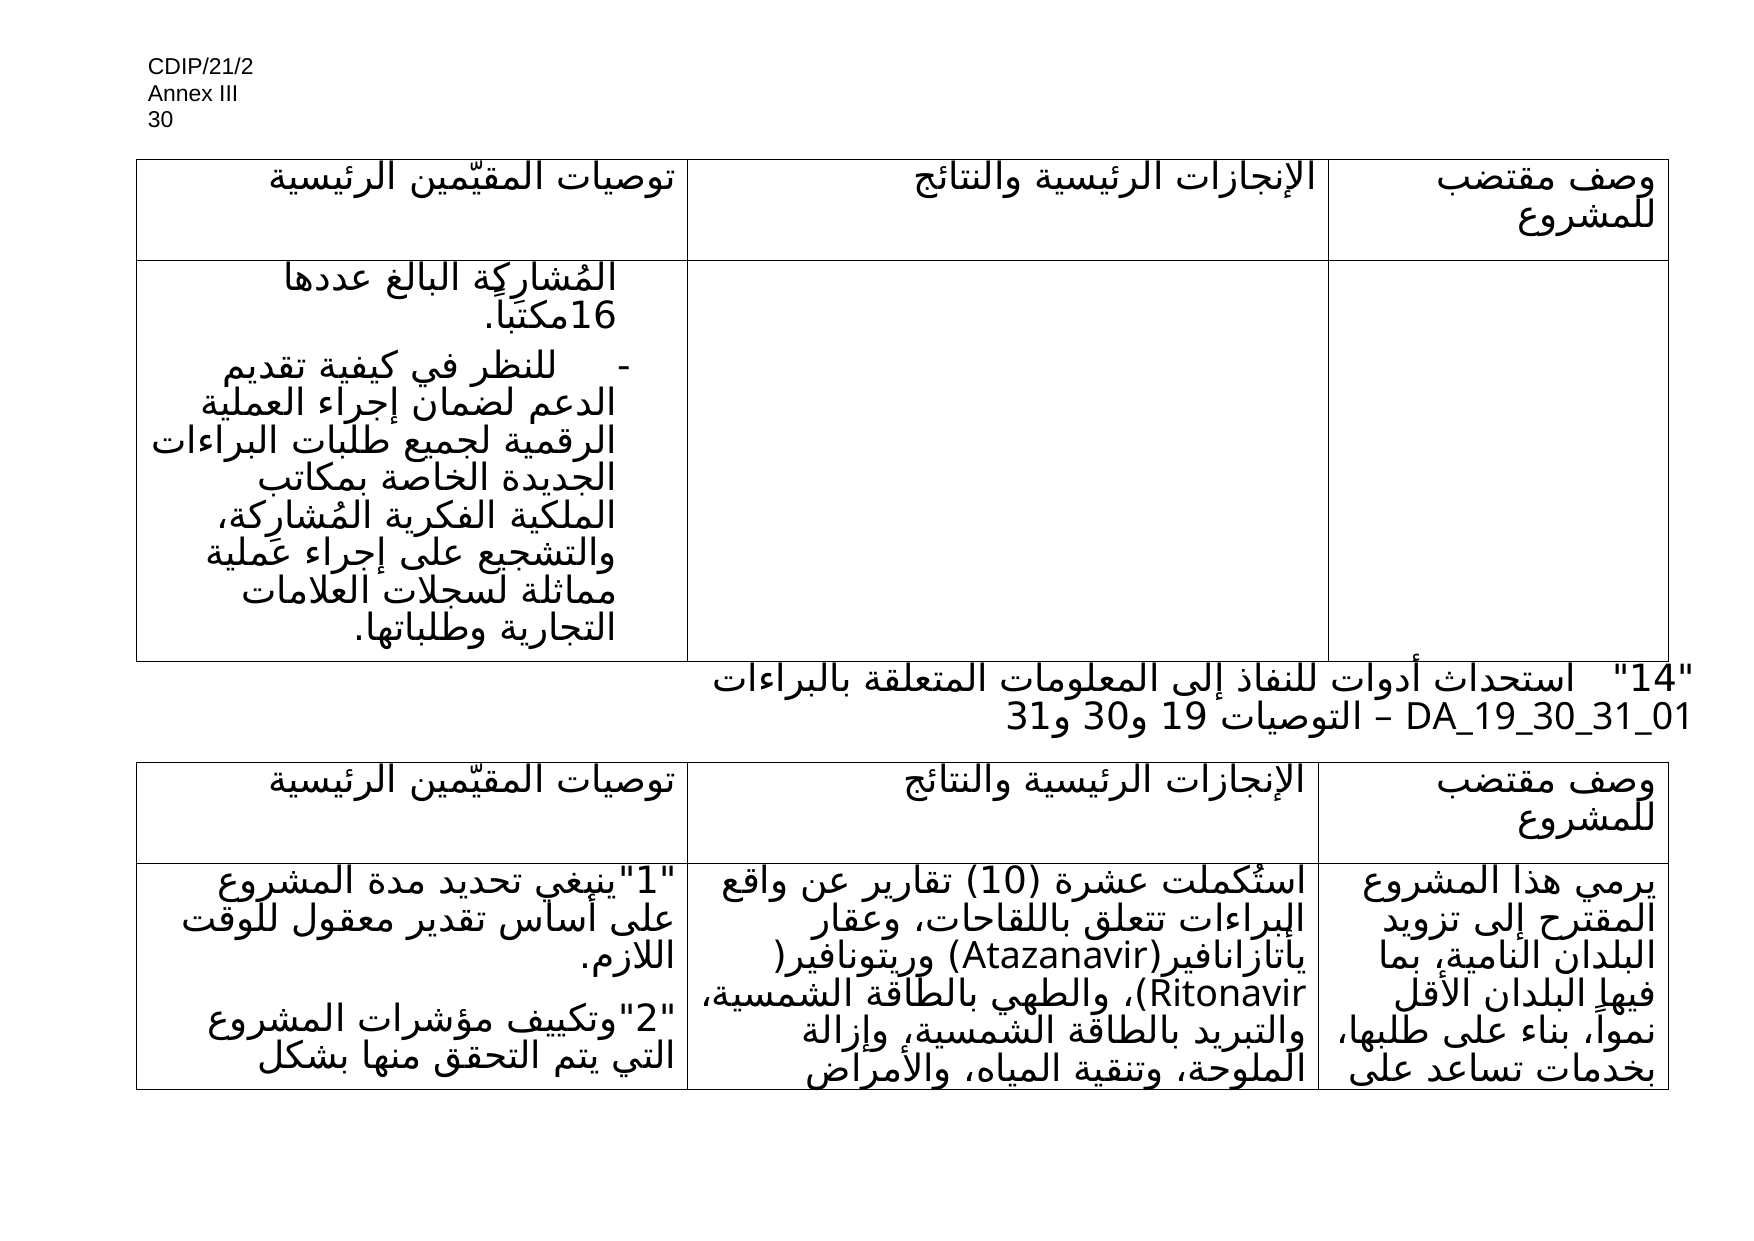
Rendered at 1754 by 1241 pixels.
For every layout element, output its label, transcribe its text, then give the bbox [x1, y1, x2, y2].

table_header توصيات المقيّمين الرئيسية [137, 160, 687, 259]
text "14" استحداث أدوات للنفاذ إلى المعلومات المتعلقة بالبراءات DA_19_30_31_01 – التوصيات 19 و30 و31 [148, 662, 1695, 737]
table_header وصف مقتضب للمشروع [1329, 160, 1668, 259]
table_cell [1319, 864, 1668, 1089]
table_header الإنجازات الرئيسية والنتائج [688, 763, 1318, 863]
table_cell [688, 864, 1318, 1089]
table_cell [1329, 261, 1668, 661]
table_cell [137, 864, 687, 1089]
table_header توصيات المقيّمين الرئيسية [137, 763, 687, 863]
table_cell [688, 261, 1328, 661]
table_header وصف مقتضب للمشروع [1319, 763, 1668, 863]
table_header الإنجازات الرئيسية والنتائج [688, 160, 1328, 259]
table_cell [137, 261, 687, 661]
